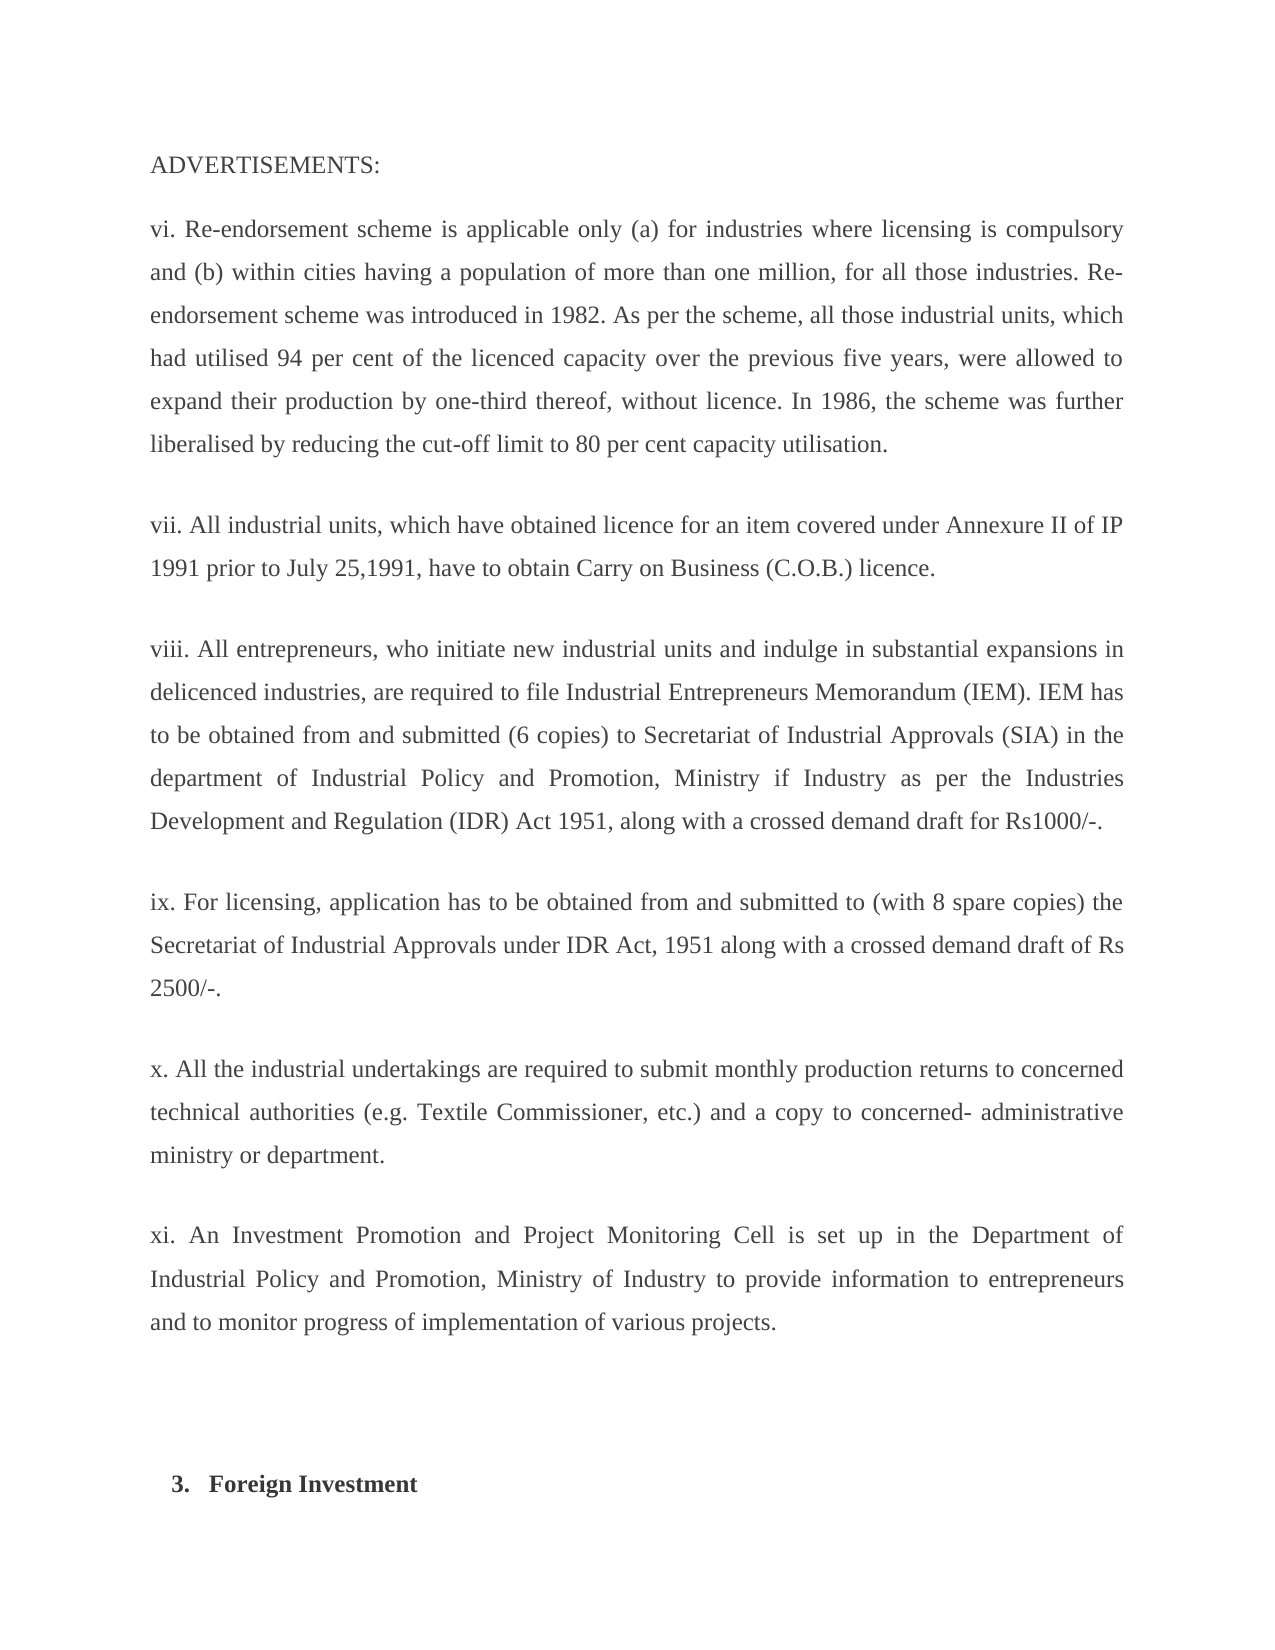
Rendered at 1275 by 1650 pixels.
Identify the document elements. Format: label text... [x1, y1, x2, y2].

list Foreign Investment [171, 1469, 1125, 1497]
text vii. All industrial units, which have obtained licence for an item covered under Annexure II of IP 1991 prior to July 25,1991, have to obtain Carry on Business (C.O.B.) licence. [150, 510, 1125, 582]
text viii. All entrepreneurs, who initiate new industrial units and indulge in substantial expansions in delicenced industries, are required to file Industrial Entrepreneurs Memorandum (IEM). IEM has to be obtained from and submitted (6 copies) to Secretariat of Industrial Approvals (SIA) in the department of Industrial Policy and Promotion, Ministry if Industry as per the Industries Development and Regulation (IDR) Act 1951, along with a crossed demand draft for Rs1000/-. [150, 634, 1125, 835]
text x. All the industrial undertakings are required to submit monthly production returns to concerned technical authorities (e.g. Textile Commissioner, etc.) and a copy to concerned- administrative ministry or department. [150, 1054, 1125, 1169]
text vi. Re-endorsement scheme is applicable only (a) for industries where licensing is compulsory and (b) within cities having a population of more than one million, for all those industries. Re-endorsement scheme was introduced in 1982. As per the scheme, all those industrial units, which had utilised 94 per cent of the licenced capacity over the previous five years, were allowed to expand their production by one-third thereof, without licence. In 1986, the scheme was further liberalised by reducing the cut-off limit to 80 per cent capacity utilisation. [150, 214, 1125, 458]
text ADVERTISEMENTS: [150, 150, 1125, 179]
text ix. For licensing, application has to be obtained from and submitted to (with 8 spare copies) the Secretariat of Industrial Approvals under IDR Act, 1951 along with a crossed demand draft of Rs 2500/-. [150, 887, 1125, 1002]
text xi. An Investment Promotion and Project Monitoring Cell is set up in the Department of Industrial Policy and Promotion, Ministry of Industry to provide information to entrepreneurs and to monitor progress of implementation of various projects. [150, 1221, 1125, 1336]
